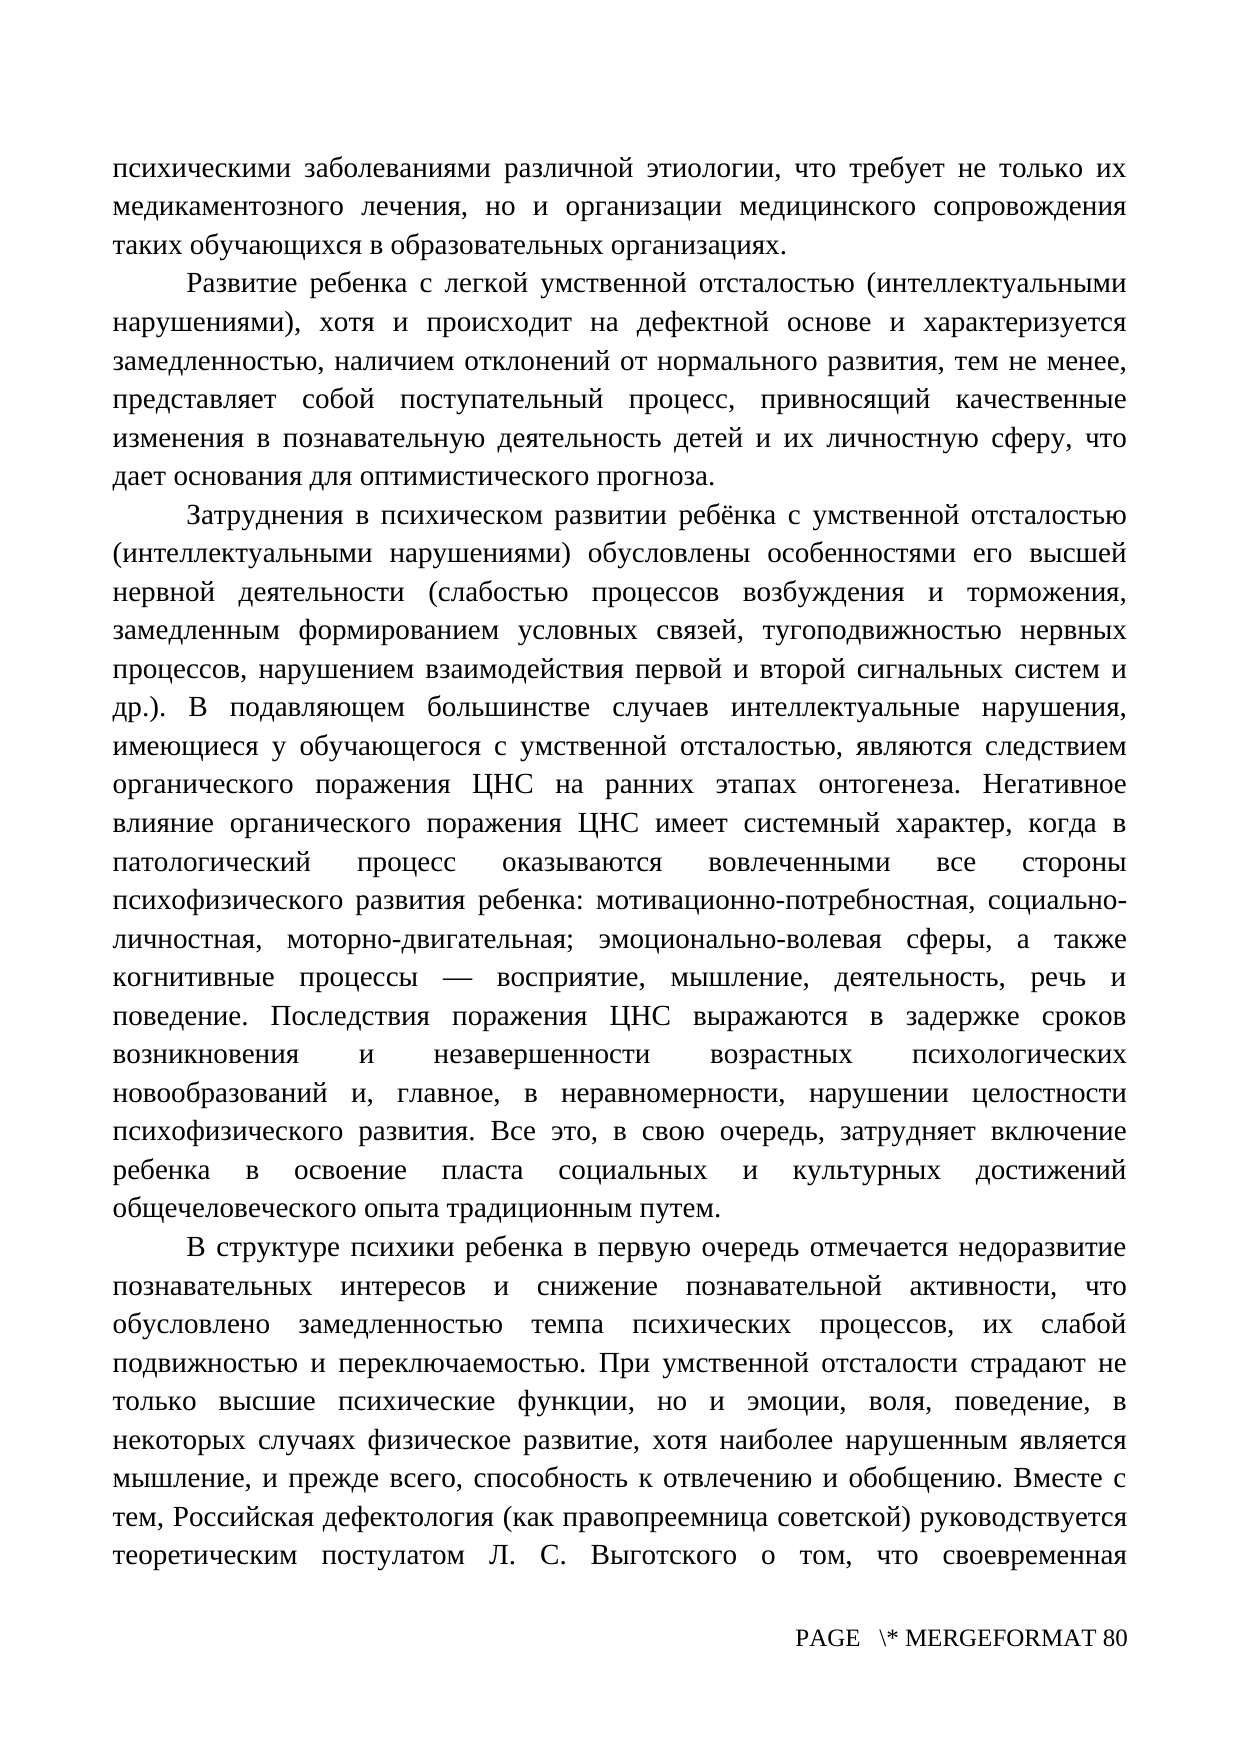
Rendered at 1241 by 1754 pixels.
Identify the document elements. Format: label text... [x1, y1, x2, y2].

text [112, 150, 1128, 261]
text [112, 1229, 1128, 1571]
text Затруднения в психическом развитии ребёнка с умственной отсталостью (интеллектуальными нарушениями) обусловлены особенностями его высшей нервной деятельности (слабостью процессов возбуждения и торможения, замедленным формированием условных связей, тугоподвижностью нервных процессов, нарушением взаимодействия первой и второй сигнальных систем и др.). В подавляющем большинстве случаев интеллектуальные нарушения, имеющиеся у обучающегося с умственной отсталостью, являются следствием органического поражения ЦНС на ранних этапах онтогенеза. Негативное влияние органического поражения ЦНС имеет системный характер, когда в патологический процесс оказываются вовлеченными все стороны психофизического развития ребенка: мотивационно-потребностная, социально-личностная, моторно-двигательная; эмоционально-волевая сферы, а также когнитивные процессы — восприятие, мышление, деятельность, речь и поведение. Последствия поражения ЦНС выражаются в задержке сроков возникновения и незавершенности возрастных психологических новообразований и, главное, в неравномерности, нарушении целостности психофизического развития. Все это, в свою очередь, затрудняет включение ребенка в освоение пласта социальных и культурных достижений общечеловеческого опыта традиционным путем. [112, 497, 1128, 1224]
text Развитие ребенка с легкой умственной отсталостью (интеллектуальными нарушениями), хотя и происходит на дефектной основе и характеризуется замедленностью, наличием отклонений от нормального развития, тем не менее, представляет собой поступательный процесс, привносящий качественные изменения в познавательную деятельность детей и их личностную сферу, что дает основания для оптимистического прогноза. [112, 266, 1128, 492]
